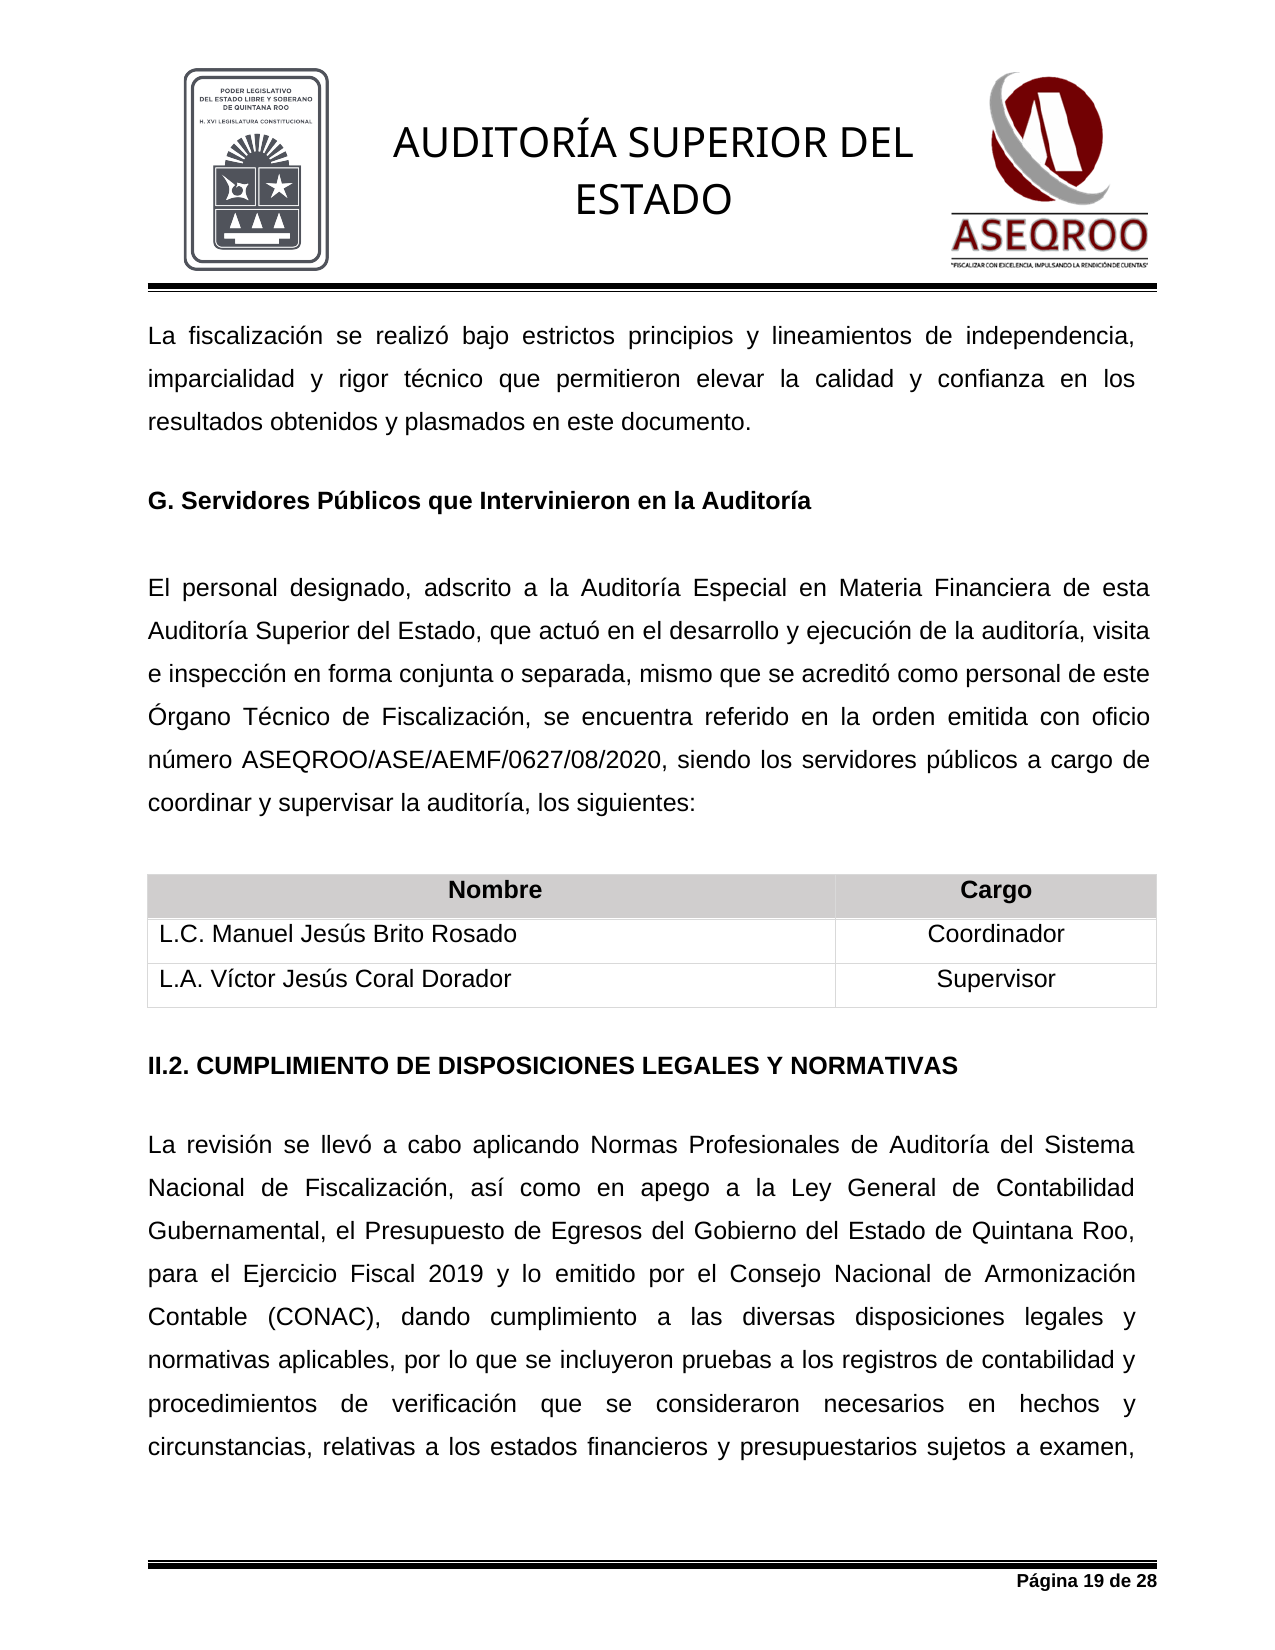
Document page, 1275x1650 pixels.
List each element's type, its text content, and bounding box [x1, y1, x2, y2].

text La fiscalización se realizó bajo estrictos principios y lineamientos de independencia, imparcialidad y rigor técnico que permitieron elevar la calidad y confianza en los resultados obtenidos y plasmados en este documento. [148, 321, 1137, 436]
table_header Cargo [836, 875, 1156, 918]
text G. Servidores Públicos que Intervinieron en la Auditoría [148, 486, 1137, 515]
table_cell L.C. Manuel Jesús Brito Rosado [148, 920, 835, 962]
table_cell Coordinador [836, 920, 1156, 962]
text El personal designado, adscrito a la Auditoría Especial en Materia Financiera de esta Auditoría Superior del Estado, que actuó en el desarrollo y ejecución de la auditoría, visita e inspección en forma conjunta o separada, mismo que se acreditó como personal de este Órgano Técnico de Fiscalización, se encuentra referido en la orden emitida con oficio número ASEQROO/ASE/AEMF/0627/08/2020, siendo los servidores públicos a cargo de coordinar y supervisar la auditoría, los siguientes: [148, 572, 1152, 817]
text II.2. CUMPLIMIENTO DE DISPOSICIONES LEGALES Y NORMATIVAS [148, 1051, 1137, 1079]
picture [183, 68, 329, 271]
table_header Nombre [148, 875, 835, 918]
picture [951, 72, 1148, 268]
table_cell L.A. Víctor Jesús Coral Dorador [148, 964, 835, 1007]
table_cell Supervisor [836, 964, 1156, 1007]
